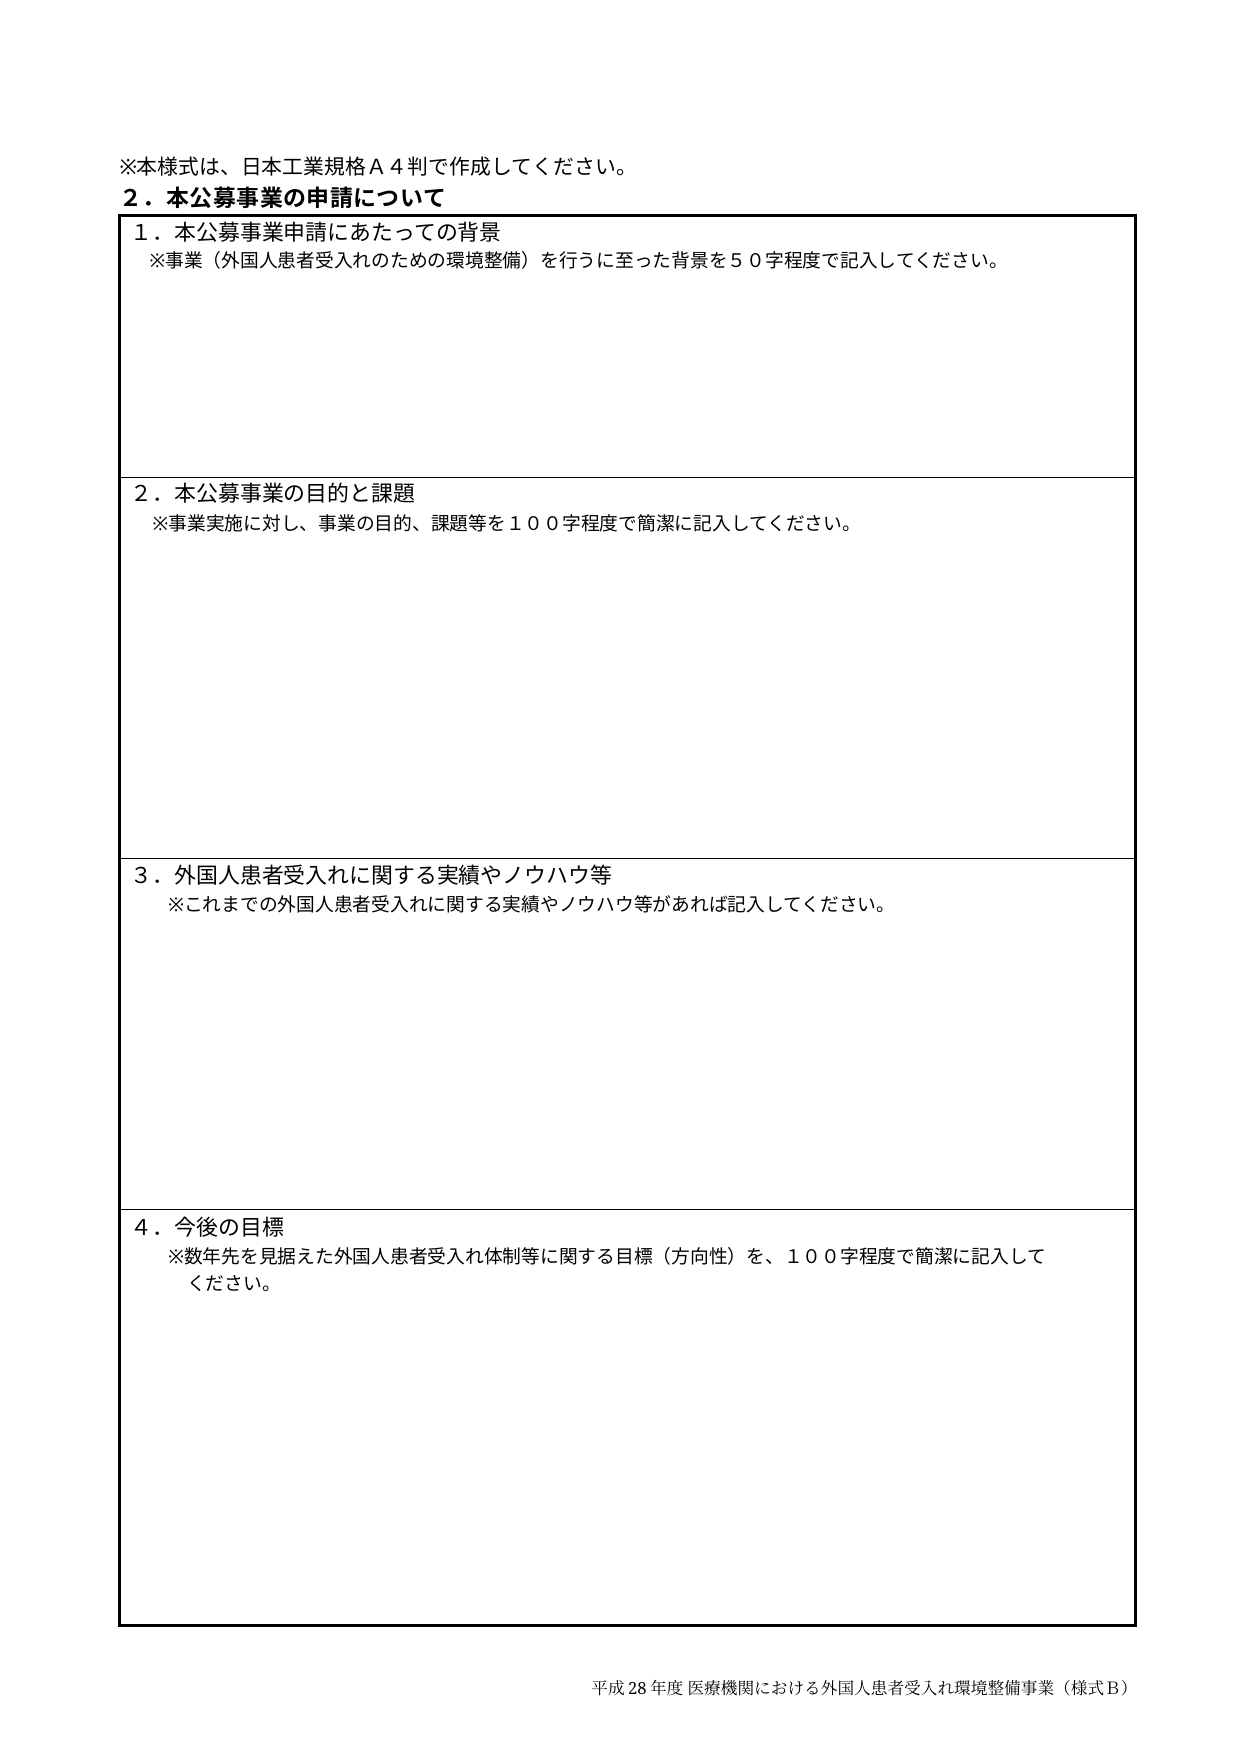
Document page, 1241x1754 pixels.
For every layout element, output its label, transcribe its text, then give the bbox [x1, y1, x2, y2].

text ２．本公募事業の申請について [119, 180, 1137, 213]
table_cell ４．今後の目標 ※数年先を見据えた外国人患者受入れ体制等に関する目標（方向性）を、１００字程度で簡潔に記入して ください。 [121, 1210, 1134, 1624]
table_cell ２．本公募事業の目的と課題 ※事業実施に対し、事業の目的、課題等を１００字程度で簡潔に記入してください。 [121, 478, 1134, 857]
text ※本様式は、日本工業規格Ａ４判で作成してください。 [119, 150, 1137, 180]
table_cell ３．外国人患者受入れに関する実績やノウハウ等 ※これまでの外国人患者受入れに関する実績やノウハウ等があれば記入してください。 [121, 859, 1134, 1209]
table_header １．本公募事業申請にあたっての背景 ※事業（外国人患者受入れのための環境整備）を行うに至った背景を５０字程度で記入してください。 [121, 217, 1134, 477]
